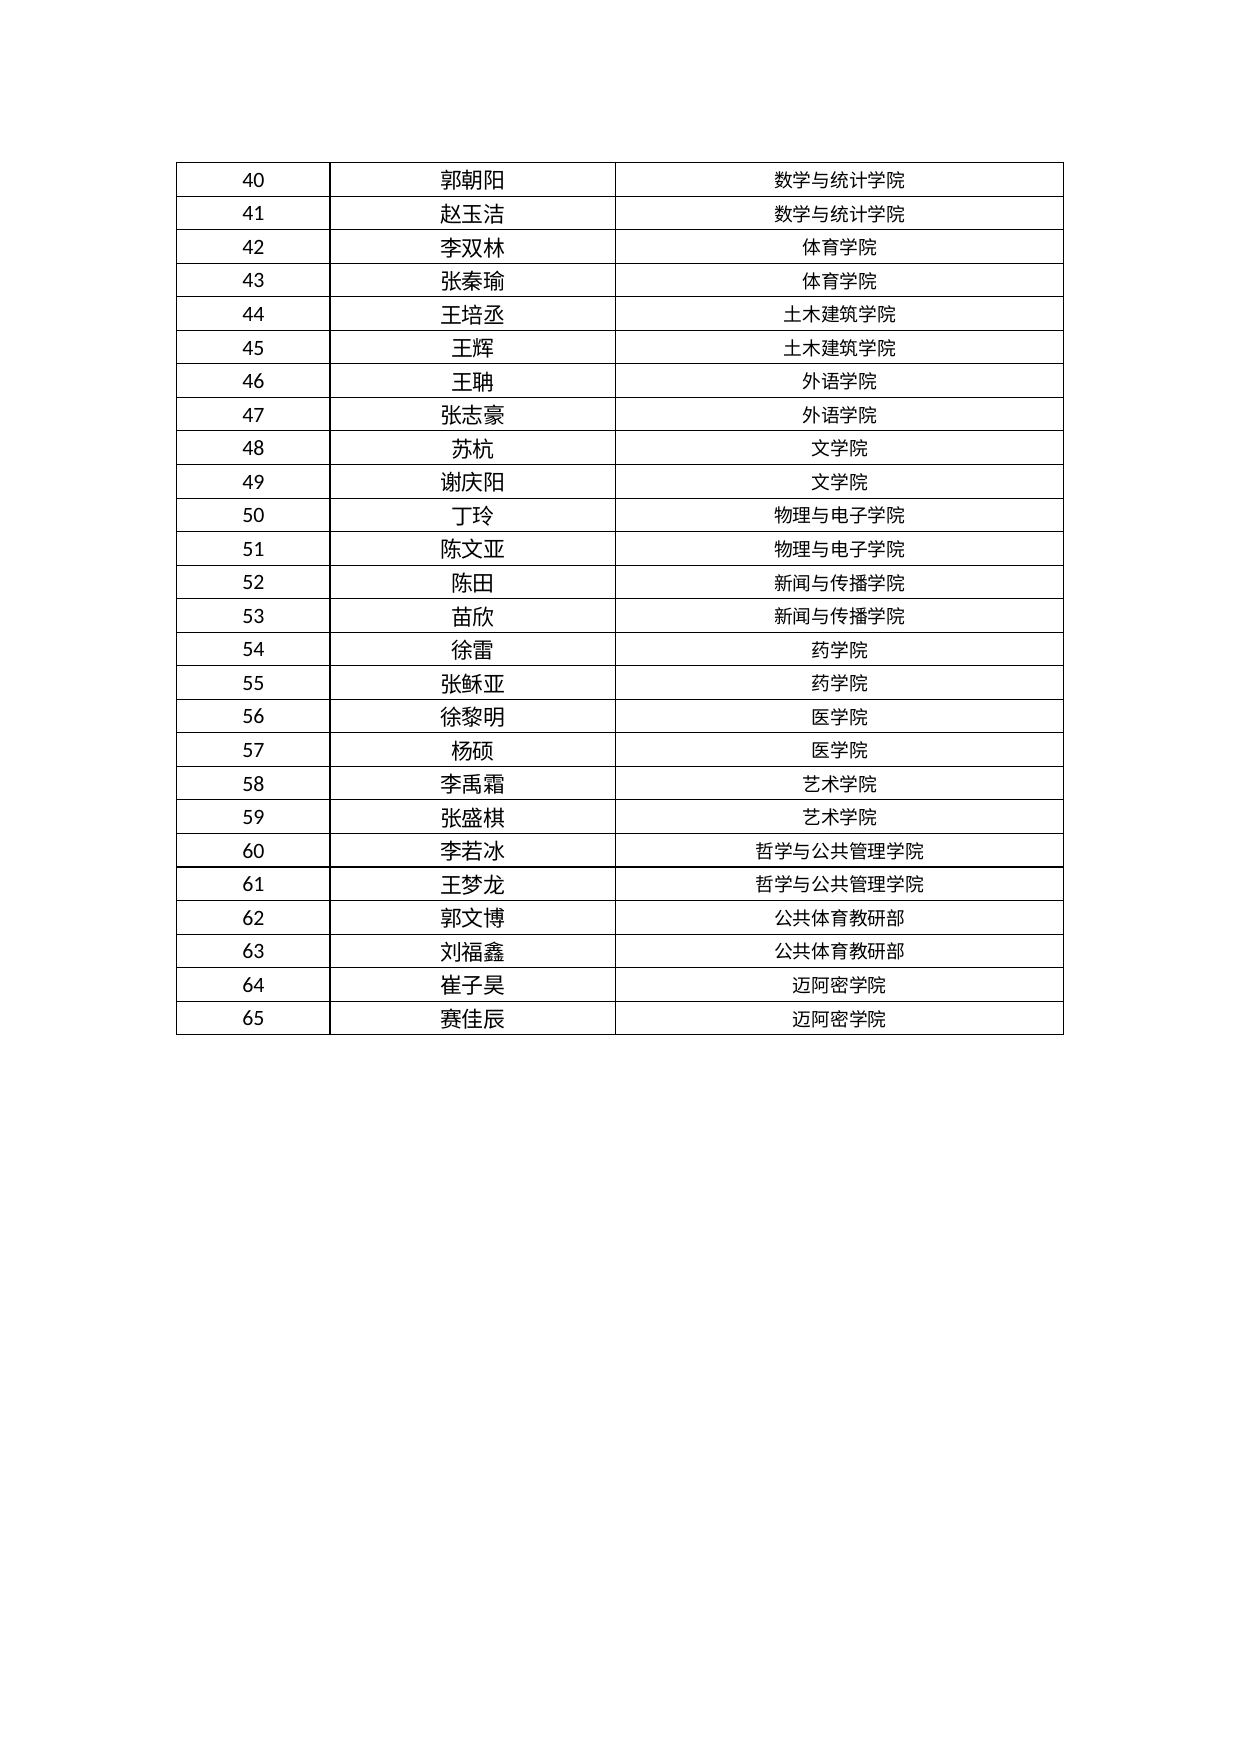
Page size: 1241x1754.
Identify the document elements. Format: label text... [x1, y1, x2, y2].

table_cell 数学与统计学院 [616, 163, 1063, 196]
table_cell 59 [177, 800, 329, 833]
table_cell 迈阿密学院 [616, 968, 1063, 1001]
table_cell 体育学院 [616, 230, 1063, 263]
table_cell 57 [177, 733, 329, 766]
table_cell 土木建筑学院 [616, 331, 1063, 363]
table_cell 新闻与传播学院 [616, 566, 1063, 598]
table_cell 63 [177, 935, 329, 967]
table_cell 丁玲 [331, 499, 615, 531]
table_cell 41 [177, 197, 329, 229]
table_cell 艺术学院 [616, 767, 1063, 799]
table_cell 文学院 [616, 431, 1063, 464]
table_cell 62 [177, 901, 329, 933]
table_cell 49 [177, 465, 329, 497]
table_cell 张稣亚 [331, 666, 615, 699]
table_cell 50 [177, 499, 329, 531]
table_cell 54 [177, 633, 329, 665]
table_cell 王辉 [331, 331, 615, 363]
table_cell 58 [177, 767, 329, 799]
table_cell 48 [177, 431, 329, 464]
table_cell 药学院 [616, 666, 1063, 699]
table_cell 43 [177, 264, 329, 296]
table_cell 46 [177, 364, 329, 397]
table_cell 52 [177, 566, 329, 598]
table_cell 体育学院 [616, 264, 1063, 296]
table_cell 56 [177, 700, 329, 732]
table_cell 45 [177, 331, 329, 363]
table_cell 数学与统计学院 [616, 197, 1063, 229]
table_cell 艺术学院 [616, 800, 1063, 833]
table_cell 郭朝阳 [331, 163, 615, 196]
table_cell 赵玉洁 [331, 197, 615, 229]
table_cell 王聃 [331, 364, 615, 397]
table_cell 李禹霜 [331, 767, 615, 799]
table_cell 崔子昊 [331, 968, 615, 1001]
table_cell 公共体育教研部 [616, 901, 1063, 933]
table_cell 张志豪 [331, 398, 615, 430]
table_cell 60 [177, 834, 329, 866]
table_cell 42 [177, 230, 329, 263]
table_cell 张盛棋 [331, 800, 615, 833]
table_cell 51 [177, 532, 329, 564]
table_cell 哲学与公共管理学院 [616, 834, 1063, 866]
table_cell 迈阿密学院 [616, 1002, 1063, 1034]
table_cell 药学院 [616, 633, 1063, 665]
table_cell 徐黎明 [331, 700, 615, 732]
table_cell 王梦龙 [331, 868, 615, 900]
table_cell 王培丞 [331, 297, 615, 330]
table_cell 64 [177, 968, 329, 1001]
table_cell 土木建筑学院 [616, 297, 1063, 330]
table_cell 55 [177, 666, 329, 699]
table_cell 40 [177, 163, 329, 196]
table_cell 赛佳辰 [331, 1002, 615, 1034]
table_cell 53 [177, 599, 329, 632]
table_cell 张秦瑜 [331, 264, 615, 296]
table_cell 徐雷 [331, 633, 615, 665]
table_cell 苗欣 [331, 599, 615, 632]
table_cell 61 [177, 868, 329, 900]
table_cell 公共体育教研部 [616, 935, 1063, 967]
table_cell 李双林 [331, 230, 615, 263]
table_cell 医学院 [616, 733, 1063, 766]
table_cell 物理与电子学院 [616, 499, 1063, 531]
table_cell 新闻与传播学院 [616, 599, 1063, 632]
table_cell 郭文博 [331, 901, 615, 933]
table_cell 陈田 [331, 566, 615, 598]
table_cell 47 [177, 398, 329, 430]
table_cell 外语学院 [616, 364, 1063, 397]
table_cell 44 [177, 297, 329, 330]
table_cell 物理与电子学院 [616, 532, 1063, 564]
table_cell 苏杭 [331, 431, 615, 464]
table_cell 陈文亚 [331, 532, 615, 564]
table_cell 杨硕 [331, 733, 615, 766]
table_cell 刘福鑫 [331, 935, 615, 967]
table_cell 谢庆阳 [331, 465, 615, 497]
table_cell 文学院 [616, 465, 1063, 497]
table_cell 李若冰 [331, 834, 615, 866]
table_cell 医学院 [616, 700, 1063, 732]
table_cell 外语学院 [616, 398, 1063, 430]
table_cell 65 [177, 1002, 329, 1034]
table_cell 哲学与公共管理学院 [616, 868, 1063, 900]
